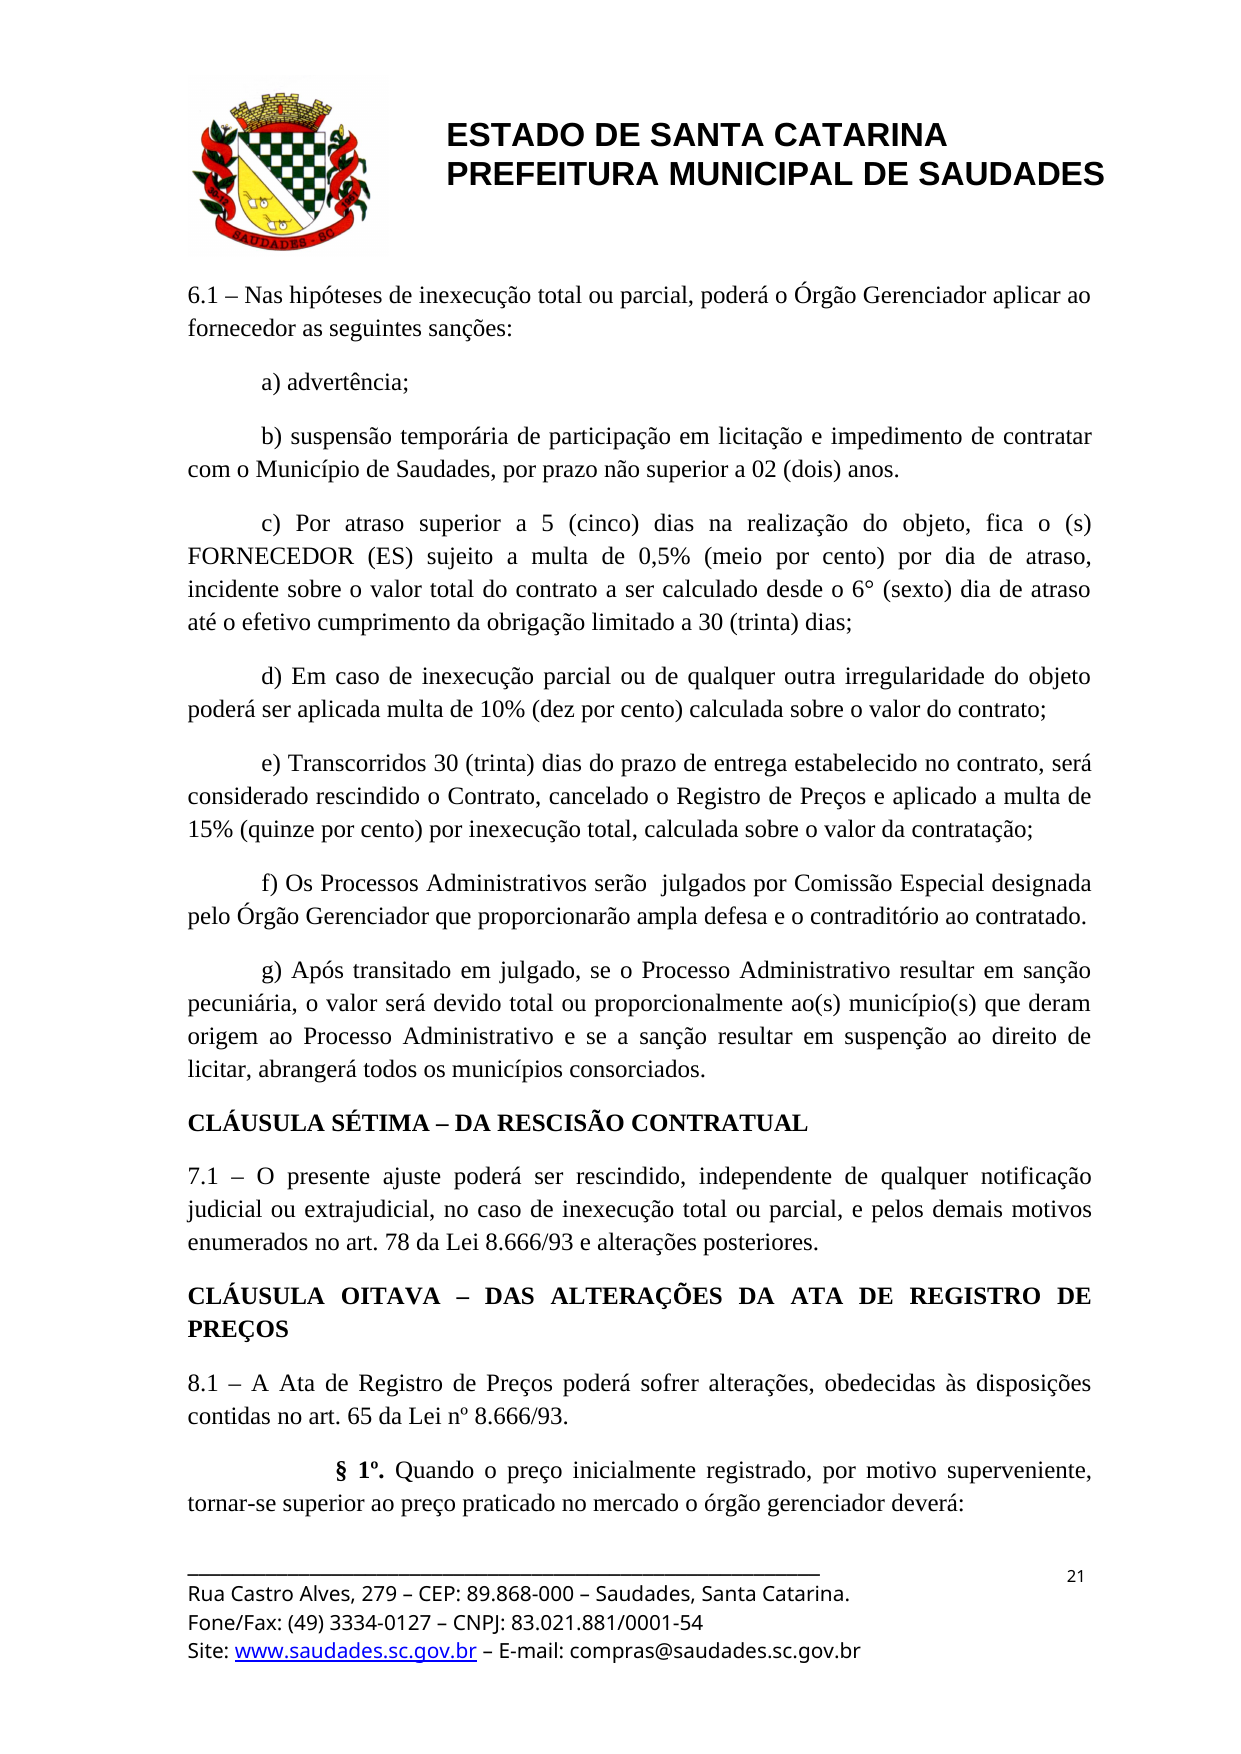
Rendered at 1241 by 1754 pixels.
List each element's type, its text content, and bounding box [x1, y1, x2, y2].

text e) Transcorridos 30 (trinta) dias do prazo de entrega estabelecido no contrato, será considerado rescindido o Contrato, cancelado o Registro de Preços e aplicado a multa de 15% (quinze por cento) por inexecução total, calculada sobre o valor da contratação; [187, 748, 1093, 843]
text § 1º. Quando o preço inicialmente registrado, por motivo superveniente, tornar-se superior ao preço praticado no mercado o órgão gerenciador deverá: [187, 1455, 1093, 1517]
text d) Em caso de inexecução parcial ou de qualquer outra irregularidade do objeto poderá ser aplicada multa de 10% (dez por cento) calculada sobre o valor do contrato; [187, 661, 1093, 723]
text c) Por atraso superior a 5 (cinco) dias na realização do objeto, fica o (s) FORNECEDOR (ES) sujeito a multa de 0,5% (meio por cento) por dia de atraso, incidente sobre o valor total do contrato a ser calculado desde o 6° (sexto) dia de atraso até o efetivo cumprimento da obrigação limitado a 30 (trinta) dias; [187, 508, 1093, 636]
text CLÁUSULA SÉTIMA – DA RESCISÃO CONTRATUAL [187, 1108, 1093, 1136]
text b) suspensão temporária de participação em licitação e impedimento de contratar com o Município de Saudades, por prazo não superior a 02 (dois) anos. [187, 421, 1093, 483]
text 7.1 – O presente ajuste poderá ser rescindido, independente de qualquer notificação judicial ou extrajudicial, no caso de inexecução total ou parcial, e pelos demais motivos enumerados no art. 78 da Lei 8.666/93 e alterações posteriores. [187, 1161, 1093, 1256]
text 6.1 – Nas hipóteses de inexecução total ou parcial, poderá o Órgão Gerenciador aplicar ao fornecedor as seguintes sanções: [187, 281, 1093, 342]
text 8.1 – A Ata de Registro de Preços poderá sofrer alterações, obedecidas às disposições contidas no art. 65 da Lei nº 8.666/93. [187, 1368, 1093, 1430]
text a) advertência; [187, 367, 1093, 396]
text CLÁUSULA OITAVA – DAS ALTERAÇÕES DA ATA DE REGISTRO DE PREÇOS [187, 1281, 1093, 1343]
text f) Os Processos Administrativos serão julgados por Comissão Especial designada pelo Órgão Gerenciador que proporcionarão ampla defesa e o contraditório ao contratado. [187, 868, 1093, 929]
picture [187, 75, 389, 257]
text g) Após transitado em julgado, se o Processo Administrativo resultar em sanção pecuniária, o valor será devido total ou proporcionalmente ao(s) município(s) que deram origem ao Processo Administrativo e se a sanção resultar em suspenção ao direito de licitar, abrangerá todos os municípios consorciados. [187, 955, 1093, 1082]
